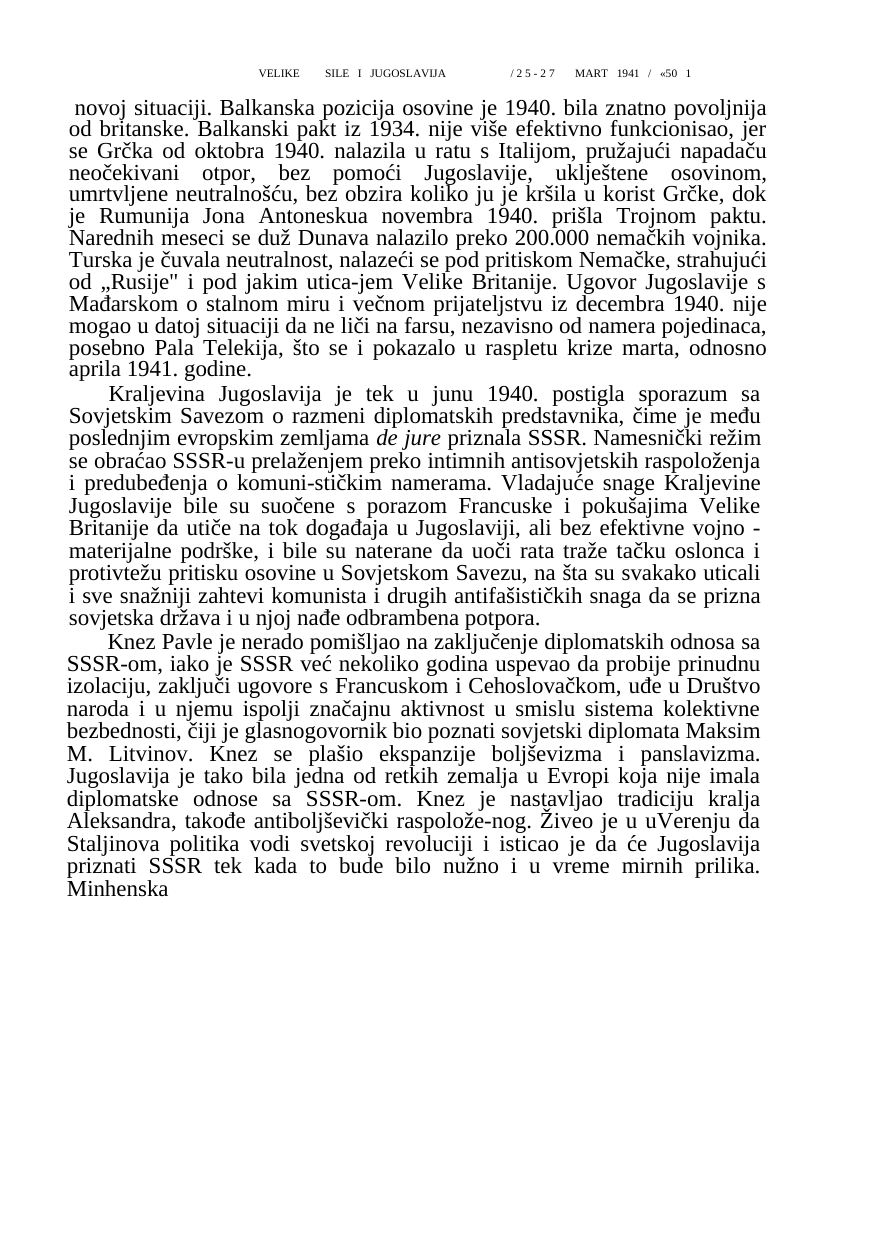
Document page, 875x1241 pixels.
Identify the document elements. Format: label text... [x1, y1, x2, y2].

text novoj situaciji. Balkanska pozicija osovine je 1940. bila znatno povoljnija od britanske. Balkanski pakt iz 1934. nije više efektivno funkcionisao, jer se Grčka od oktobra 1940. nalazila u ratu s Italijom, pružajući napadaču neočekivani otpor, bez pomoći Jugoslavije, uklještene osovinom, umrtvljene neutralnošću, bez obzira koliko ju je kršila u korist Grčke, dok je Rumunija Jona Antoneskua novembra 1940. prišla Trojnom paktu. Narednih meseci se duž Dunava nalazilo preko 200.000 nemačkih vojnika. Turska je čuvala neutralnost, nalazeći se pod pritiskom Nemačke, strahujući od „Rusije" i pod jakim utica-jem Velike Britanije. Ugovor Jugoslavije s Mađarskom o stalnom miru i večnom prijateljstvu iz decembra 1940. nije mogao u datoj situaciji da ne liči na farsu, nezavisno od namera pojedinaca, posebno Pala Telekija, što se i pokazalo u raspletu krize marta, odnosno aprila 1941. godine. [69, 97, 768, 382]
text Knez Pavle je nerado pomišljao na zaključenje diplomatskih odnosa sa SSSR-om, iako je SSSR već nekoliko godina uspevao da probije prinudnu izolaciju, zaključi ugovore s Francuskom i Cehoslovačkom, uđe u Društvo naroda i u njemu ispolji značajnu aktivnost u smislu sistema kolektivne bezbednosti, čiji je glasnogovornik bio poznati sovjetski diplomata Maksim M. Litvinov. Knez se plašio ekspanzije boljševizma i panslavizma. Jugoslavija je tako bila jedna od retkih zemalja u Evropi koja nije imala diplomatske odnose sa SSSR-om. Knez je nastavljao tradiciju kralja Aleksandra, takođe antiboljševički raspolože-nog. Živeo je u uVerenju da Staljinova politika vodi svetskoj revoluciji i isticao je da će Jugoslavija priznati SSSR tek kada to bude bilo nužno i u vreme mirnih prilika. Minhenska [67, 632, 762, 901]
text Kraljevina Jugoslavija je tek u junu 1940. postigla sporazum sa Sovjetskim Savezom o razmeni diplomatskih predstavnika, čime je među poslednjim evropskim zemljama de jure priznala SSSR. Namesnički režim se obraćao SSSR-u prelaženjem preko intimnih antisovjetskih raspoloženja i predubeđenja o komuni-stičkim namerama. Vladajuće snage Kraljevine Jugoslavije bile su suočene s porazom Francuske i pokušajima Velike Britanije da utiče na tok događaja u Jugoslaviji, ali bez efektivne vojno -materijalne podrške, i bile su naterane da uoči rata traže tačku oslonca i protivtežu pritisku osovine u Sovjetskom Savezu, na šta su svakako uticali i sve snažniji zahtevi komunista i drugih antifašističkih snaga da se prizna sovjetska država i u njoj nađe odbrambena potpora. [69, 383, 762, 631]
text VELIKE SILE I JUGOSLAVIJA / 2 5 - 2 7 MART 1941 / «50 1 [258, 67, 768, 80]
